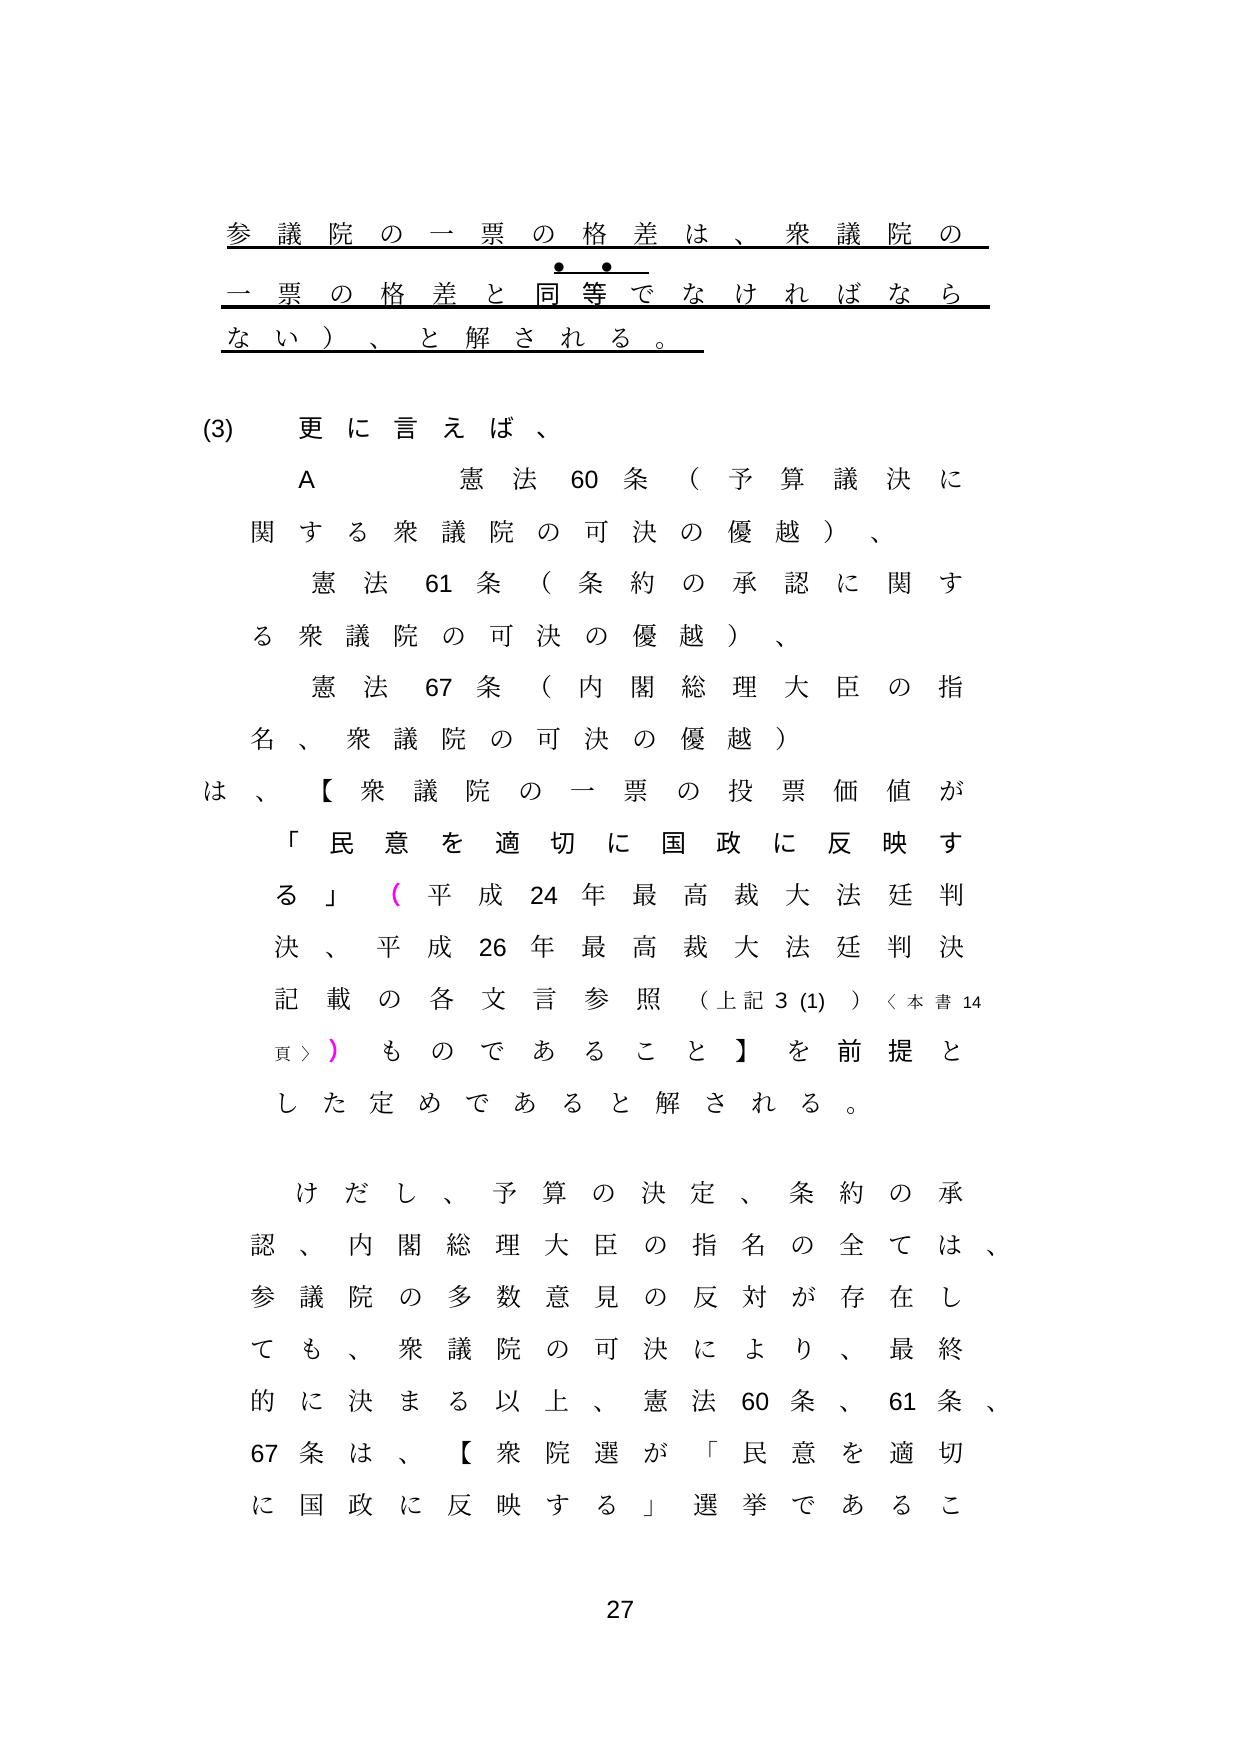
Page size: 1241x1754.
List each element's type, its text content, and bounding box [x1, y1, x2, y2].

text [217, 1165, 987, 1529]
text 憲法67条（内閣総理大臣の指名、衆議院の可決の優越） [227, 660, 987, 764]
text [193, 207, 987, 363]
text (3) 更に言えば、 [193, 400, 987, 452]
text 憲法61条（条約の承認に関する衆議院の可決の優越）、 [227, 556, 987, 660]
text A 憲法60条（予算議決に関する衆議院の可決の優越）、 [229, 452, 987, 556]
text は、【衆議院の一票の投票価値が「民意を適切に国政に反映する」（平成24年最高裁大法廷判決、平成26年最高裁大法廷判決記載の各文言参照（上記３(1)）〈本書14頁〉）ものであること】を前提とした定めであると解される。 [202, 764, 987, 1128]
